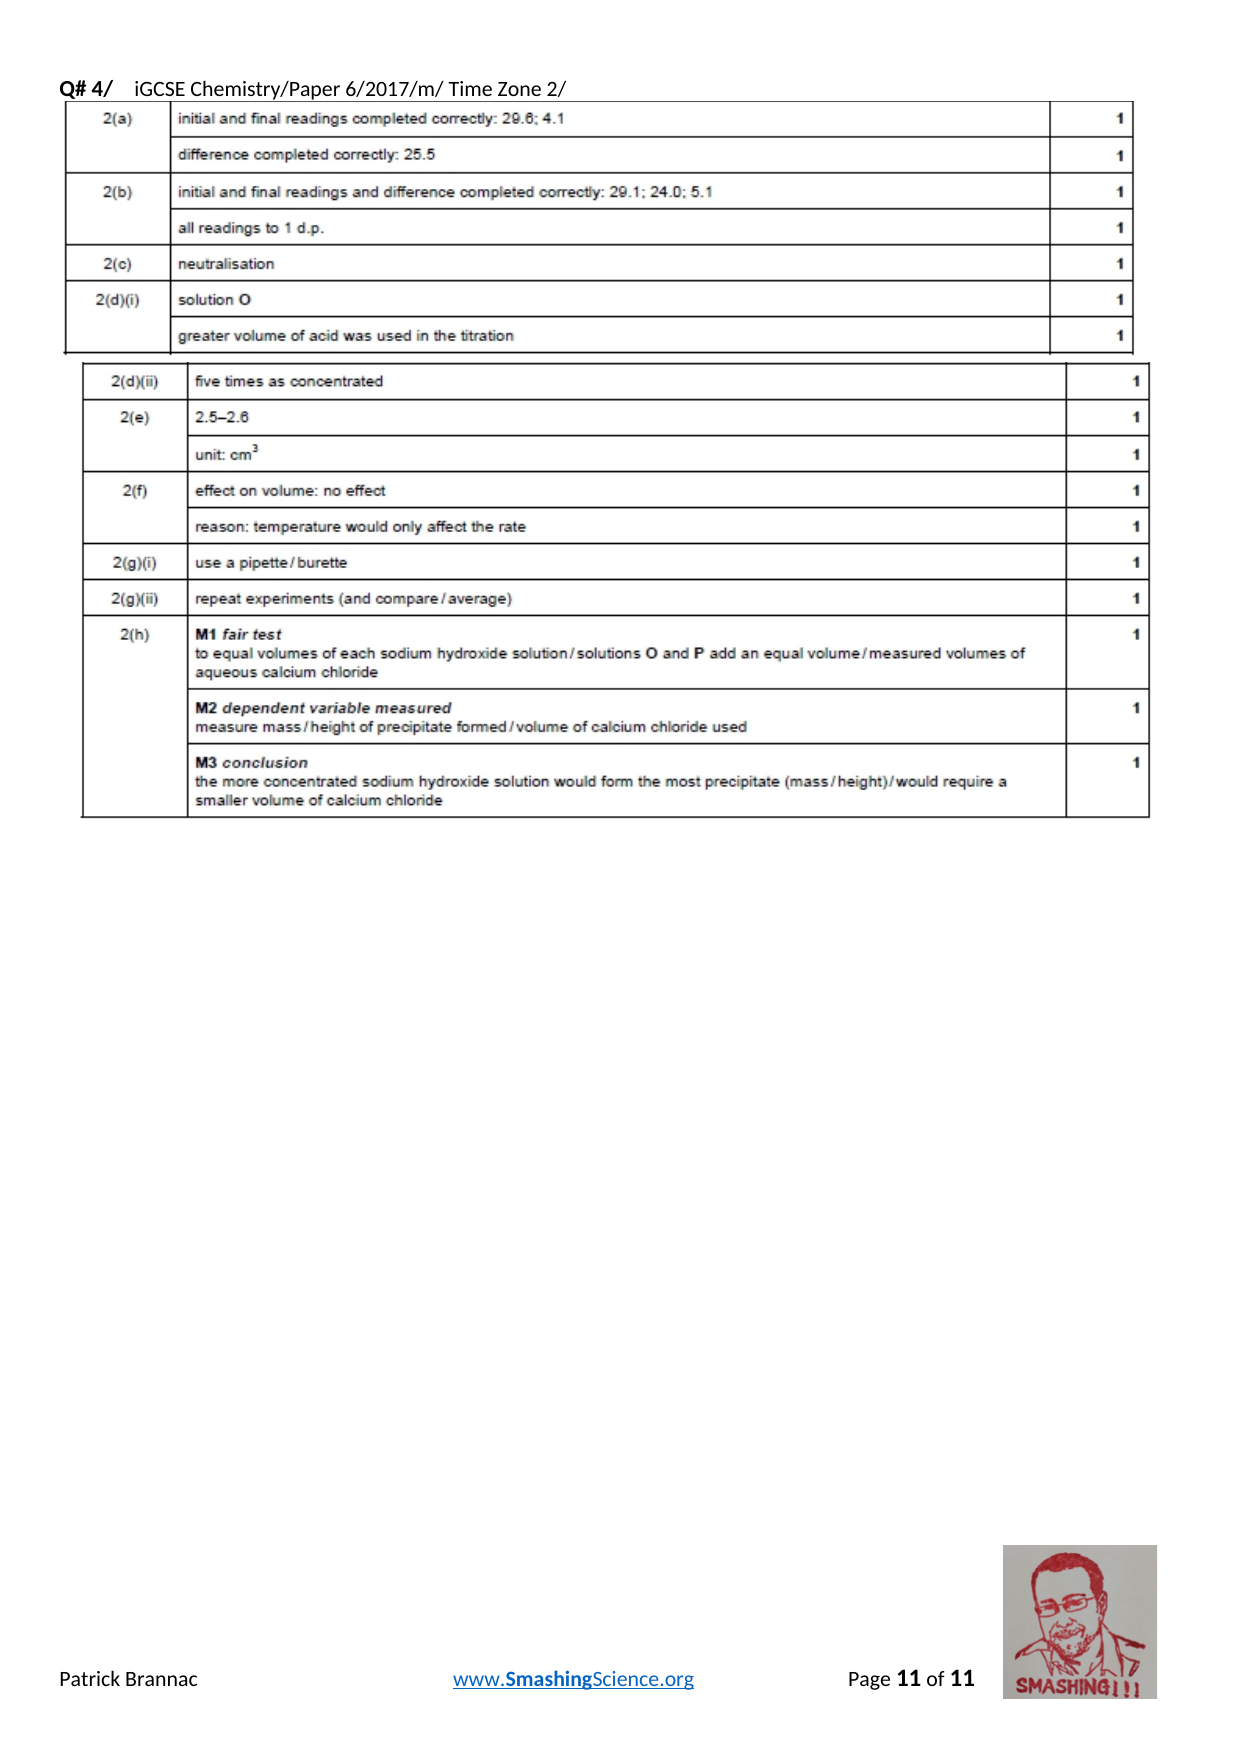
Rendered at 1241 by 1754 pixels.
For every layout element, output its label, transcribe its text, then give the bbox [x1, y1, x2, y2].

picture [1003, 1545, 1158, 1699]
text Q# 4/ iGCSE Chemistry/Paper 6/2017/m/ Time Zone 2/ [59, 74, 1090, 101]
picture [59, 101, 1158, 826]
